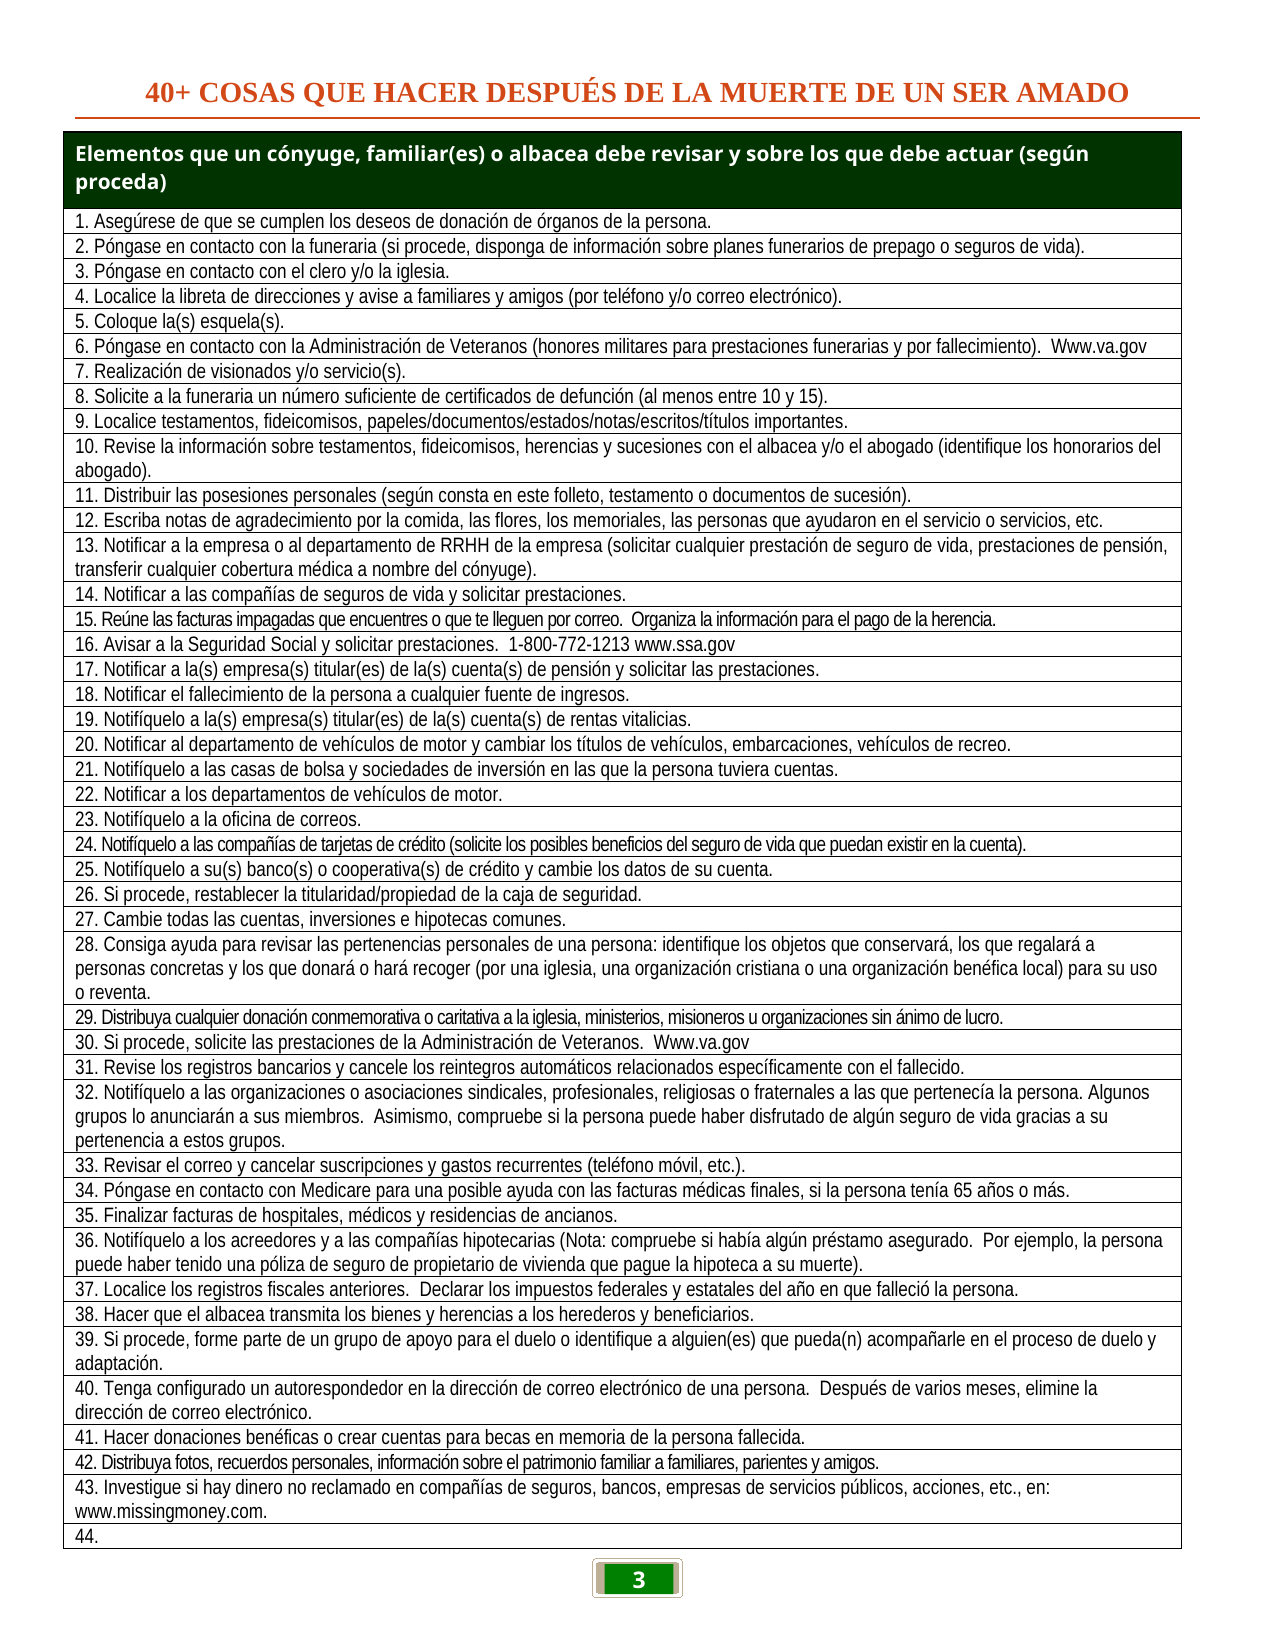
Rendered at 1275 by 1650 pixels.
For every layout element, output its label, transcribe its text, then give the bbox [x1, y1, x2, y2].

table_cell 18. Notificar el fallecimiento de la persona a cualquier fuente de ingresos. [64, 682, 1181, 706]
table_cell 39. Si procede, forme parte de un grupo de apoyo para el duelo o identifique a alguien(es) que pueda(n) acompañarle en el proceso de duelo y adaptación. [64, 1327, 1181, 1375]
table_cell 19. Notifíquelo a la(s) empresa(s) titular(es) de la(s) cuenta(s) de rentas vitalicias. [64, 707, 1181, 731]
table_cell 1. Asegúrese de que se cumplen los deseos de donación de órganos de la persona. [64, 209, 1181, 233]
table_cell 41. Hacer donaciones benéficas o crear cuentas para becas en memoria de la persona fallecida. [64, 1425, 1181, 1449]
table_cell 20. Notificar al departamento de vehículos de motor y cambiar los títulos de vehículos, embarcaciones, vehículos de recreo. [64, 732, 1181, 756]
table_cell 40. Tenga configurado un autorespondedor en la dirección de correo electrónico de una persona. Después de varios meses, elimine la dirección de correo electrónico. [64, 1376, 1181, 1424]
table_cell 30. Si procede, solicite las prestaciones de la Administración de Veteranos. Www.va.gov [64, 1030, 1181, 1054]
table_cell 16. Avisar a la Seguridad Social y solicitar prestaciones. 1-800-772-1213 www.ssa.gov [64, 632, 1181, 656]
table_cell 37. Localice los registros fiscales anteriores. Declarar los impuestos federales y estatales del año en que falleció la persona. [64, 1277, 1181, 1301]
table_cell 5. Coloque la(s) esquela(s). [64, 309, 1181, 333]
table_cell 6. Póngase en contacto con la Administración de Veteranos (honores militares para prestaciones funerarias y por fallecimiento). Www.va.gov [64, 334, 1181, 358]
table_cell 26. Si procede, restablecer la titularidad/propiedad de la caja de seguridad. [64, 882, 1181, 906]
table_cell 14. Notificar a las compañías de seguros de vida y solicitar prestaciones. [64, 582, 1181, 606]
table_cell 21. Notifíquelo a las casas de bolsa y sociedades de inversión en las que la persona tuviera cuentas. [64, 757, 1181, 781]
table_cell 8. Solicite a la funeraria un número suficiente de certificados de defunción (al menos entre 10 y 15). [64, 384, 1181, 408]
table_cell 31. Revise los registros bancarios y cancele los reintegros automáticos relacionados específicamente con el fallecido. [64, 1055, 1181, 1079]
table_cell 23. Notifíquelo a la oficina de correos. [64, 807, 1181, 831]
title 40+ COSAS QUE HACER DESPUÉS DE LA MUERTE DE UN SER AMADO [75, 75, 1200, 117]
table_cell 28. Consiga ayuda para revisar las pertenencias personales de una persona: identifique los objetos que conservará, los que regalará a personas concretas y los que donará o hará recoger (por una iglesia, una organización cristiana o una organización benéfica local) para su uso o reventa. [64, 932, 1181, 1004]
table_cell 11. Distribuir las posesiones personales (según consta en este folleto, testamento o documentos de sucesión). [64, 483, 1181, 507]
table_cell 24. Notifíquelo a las compañías de tarjetas de crédito (solicite los posibles beneficios del seguro de vida que puedan existir en la cuenta). [64, 832, 1181, 856]
table_cell 3. Póngase en contacto con el clero y/o la iglesia. [64, 259, 1181, 283]
table_header Elementos que un cónyuge, familiar(es) o albacea debe revisar y sobre los que debe actuar (según proceda) [64, 133, 1181, 208]
table_cell 33. Revisar el correo y cancelar suscripciones y gastos recurrentes (teléfono móvil, etc.). [64, 1153, 1181, 1177]
table_cell 2. Póngase en contacto con la funeraria (si procede, disponga de información sobre planes funerarios de prepago o seguros de vida). [64, 234, 1181, 258]
table_cell 13. Notificar a la empresa o al departamento de RRHH de la empresa (solicitar cualquier prestación de seguro de vida, prestaciones de pensión, transferir cualquier cobertura médica a nombre del cónyuge). [64, 533, 1181, 581]
table_cell 15. Reúne las facturas impagadas que encuentres o que te lleguen por correo. Organiza la información para el pago de la herencia. [64, 607, 1181, 631]
table_cell 44. [64, 1524, 1181, 1548]
table_cell 29. Distribuya cualquier donación conmemorativa o caritativa a la iglesia, ministerios, misioneros u organizaciones sin ánimo de lucro. [64, 1005, 1181, 1029]
table_cell 7. Realización de visionados y/o servicio(s). [64, 359, 1181, 383]
table_cell 32. Notifíquelo a las organizaciones o asociaciones sindicales, profesionales, religiosas o fraternales a las que pertenecía la persona. Algunos grupos lo anunciarán a sus miembros. Asimismo, compruebe si la persona puede haber disfrutado de algún seguro de vida gracias a su pertenencia a estos grupos. [64, 1080, 1181, 1152]
table_cell 35. Finalizar facturas de hospitales, médicos y residencias de ancianos. [64, 1203, 1181, 1227]
table_cell 42. Distribuya fotos, recuerdos personales, información sobre el patrimonio familiar a familiares, parientes y amigos. [64, 1450, 1181, 1474]
table_cell 38. Hacer que el albacea transmita los bienes y herencias a los herederos y beneficiarios. [64, 1302, 1181, 1326]
table_cell 9. Localice testamentos, fideicomisos, papeles/documentos/estados/notas/escritos/títulos importantes. [64, 409, 1181, 433]
table_cell 22. Notificar a los departamentos de vehículos de motor. [64, 782, 1181, 806]
table_cell 17. Notificar a la(s) empresa(s) titular(es) de la(s) cuenta(s) de pensión y solicitar las prestaciones. [64, 657, 1181, 681]
table_cell 12. Escriba notas de agradecimiento por la comida, las flores, los memoriales, las personas que ayudaron en el servicio o servicios, etc. [64, 508, 1181, 532]
table_cell 10. Revise la información sobre testamentos, fideicomisos, herencias y sucesiones con el albacea y/o el abogado (identifique los honorarios del abogado). [64, 434, 1181, 482]
table_cell 27. Cambie todas las cuentas, inversiones e hipotecas comunes. [64, 907, 1181, 931]
table_cell 25. Notifíquelo a su(s) banco(s) o cooperativa(s) de crédito y cambie los datos de su cuenta. [64, 857, 1181, 881]
table_cell 36. Notifíquelo a los acreedores y a las compañías hipotecarias (Nota: compruebe si había algún préstamo asegurado. Por ejemplo, la persona puede haber tenido una póliza de seguro de propietario de vivienda que pague la hipoteca a su muerte). [64, 1228, 1181, 1276]
table_cell 34. Póngase en contacto con Medicare para una posible ayuda con las facturas médicas finales, si la persona tenía 65 años o más. [64, 1178, 1181, 1202]
table_cell 4. Localice la libreta de direcciones y avise a familiares y amigos (por teléfono y/o correo electrónico). [64, 284, 1181, 308]
table_cell 43. Investigue si hay dinero no reclamado en compañías de seguros, bancos, empresas de servicios públicos, acciones, etc., en: www.missingmoney.com. [64, 1475, 1181, 1523]
